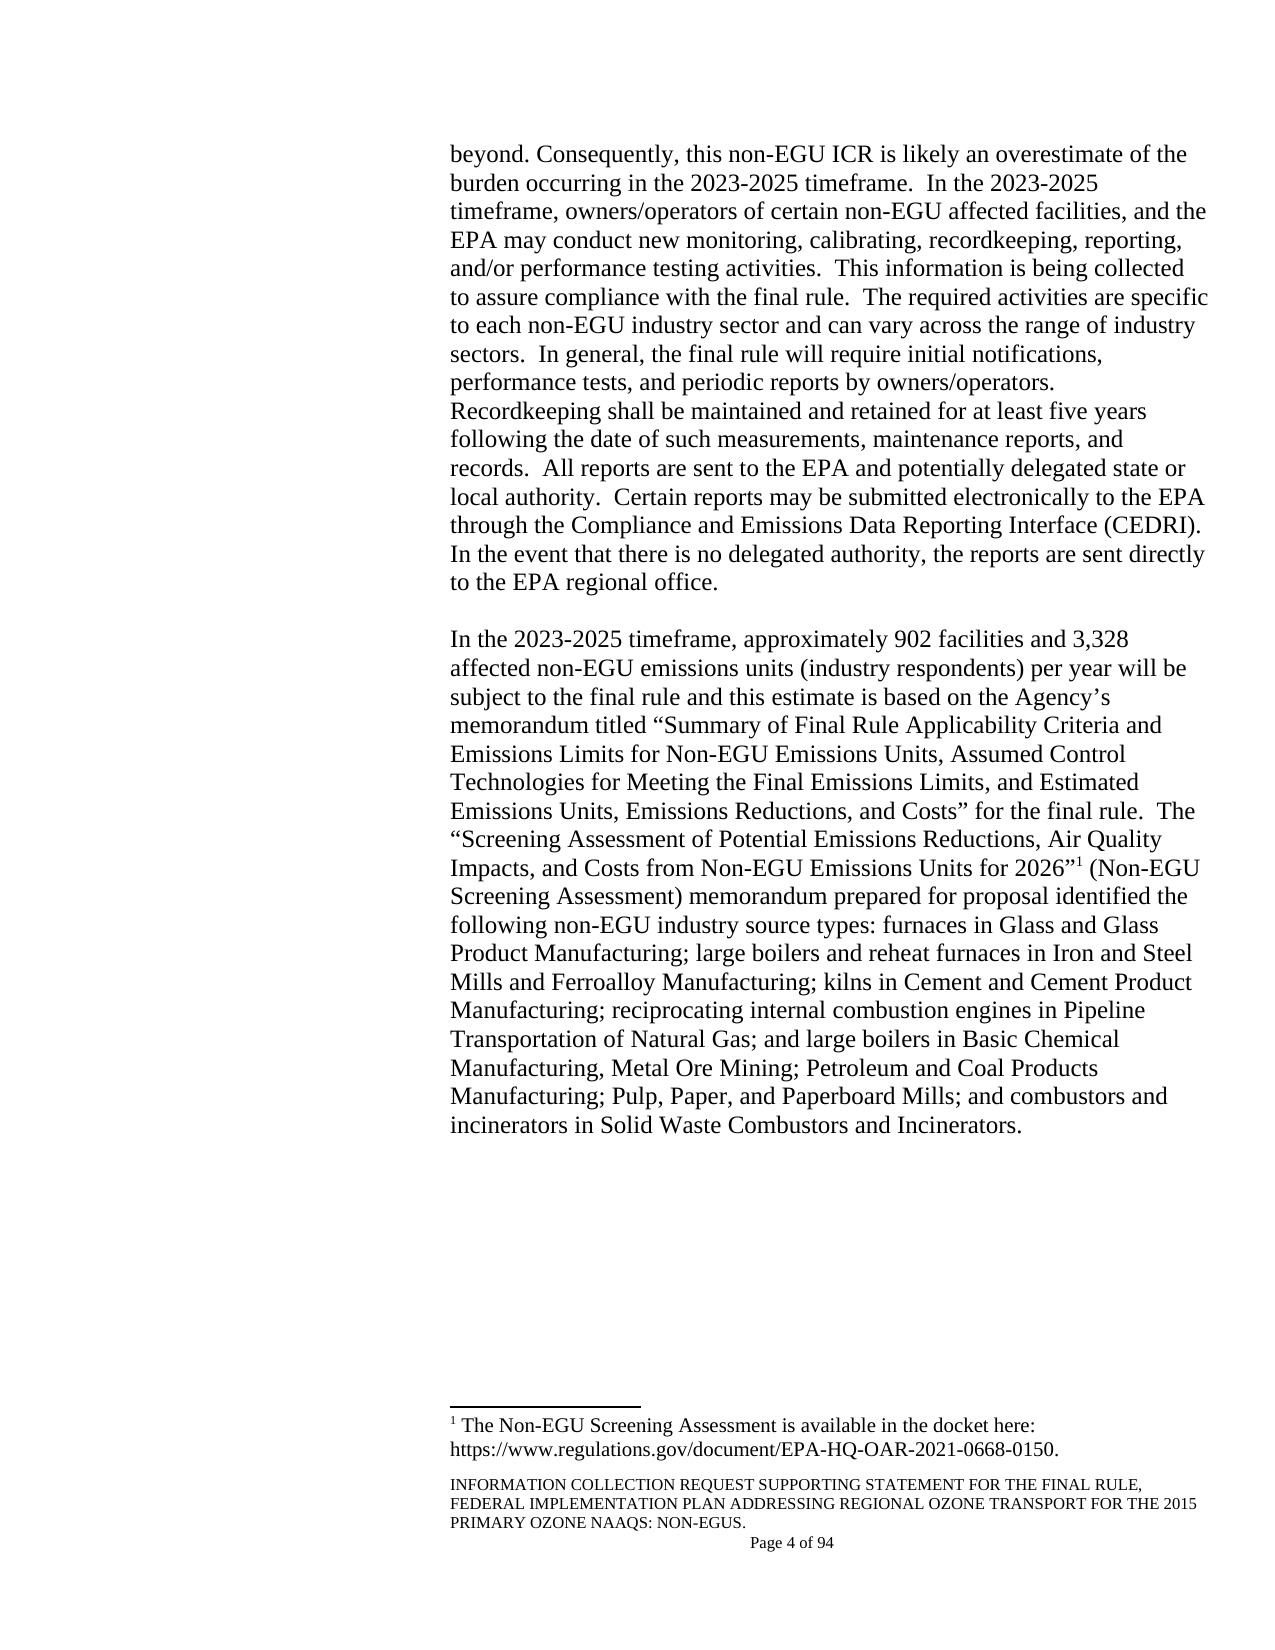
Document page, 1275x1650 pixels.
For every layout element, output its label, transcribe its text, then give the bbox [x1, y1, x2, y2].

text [450, 139, 1209, 596]
text In the 2023-2025 timeframe, approximately 902 facilities and 3,328 affected non-EGU emissions units (industry respondents) per year will be subject to the final rule and this estimate is based on the Agency’s memorandum titled “Summary of Final Rule Applicability Criteria and Emissions Limits for Non-EGU Emissions Units, Assumed Control Technologies for Meeting the Final Emissions Limits, and Estimated Emissions Units, Emissions Reductions, and Costs” for the final rule. The “Screening Assessment of Potential Emissions Reductions, Air Quality Impacts, and Costs from Non-EGU Emissions Units for 2026” (Non-EGU Screening Assessment) memorandum prepared for proposal identified the following non-EGU industry source types: furnaces in Glass and Glass Product Manufacturing; large boilers and reheat furnaces in Iron and Steel Mills and Ferroalloy Manufacturing; kilns in Cement and Cement Product Manufacturing; reciprocating internal combustion engines in Pipeline Transportation of Natural Gas; and large boilers in Basic Chemical Manufacturing, Metal Ore Mining; Petroleum and Coal Products Manufacturing; Pulp, Paper, and Paperboard Mills; and combustors and incinerators in Solid Waste Combustors and Incinerators. [450, 625, 1209, 1138]
